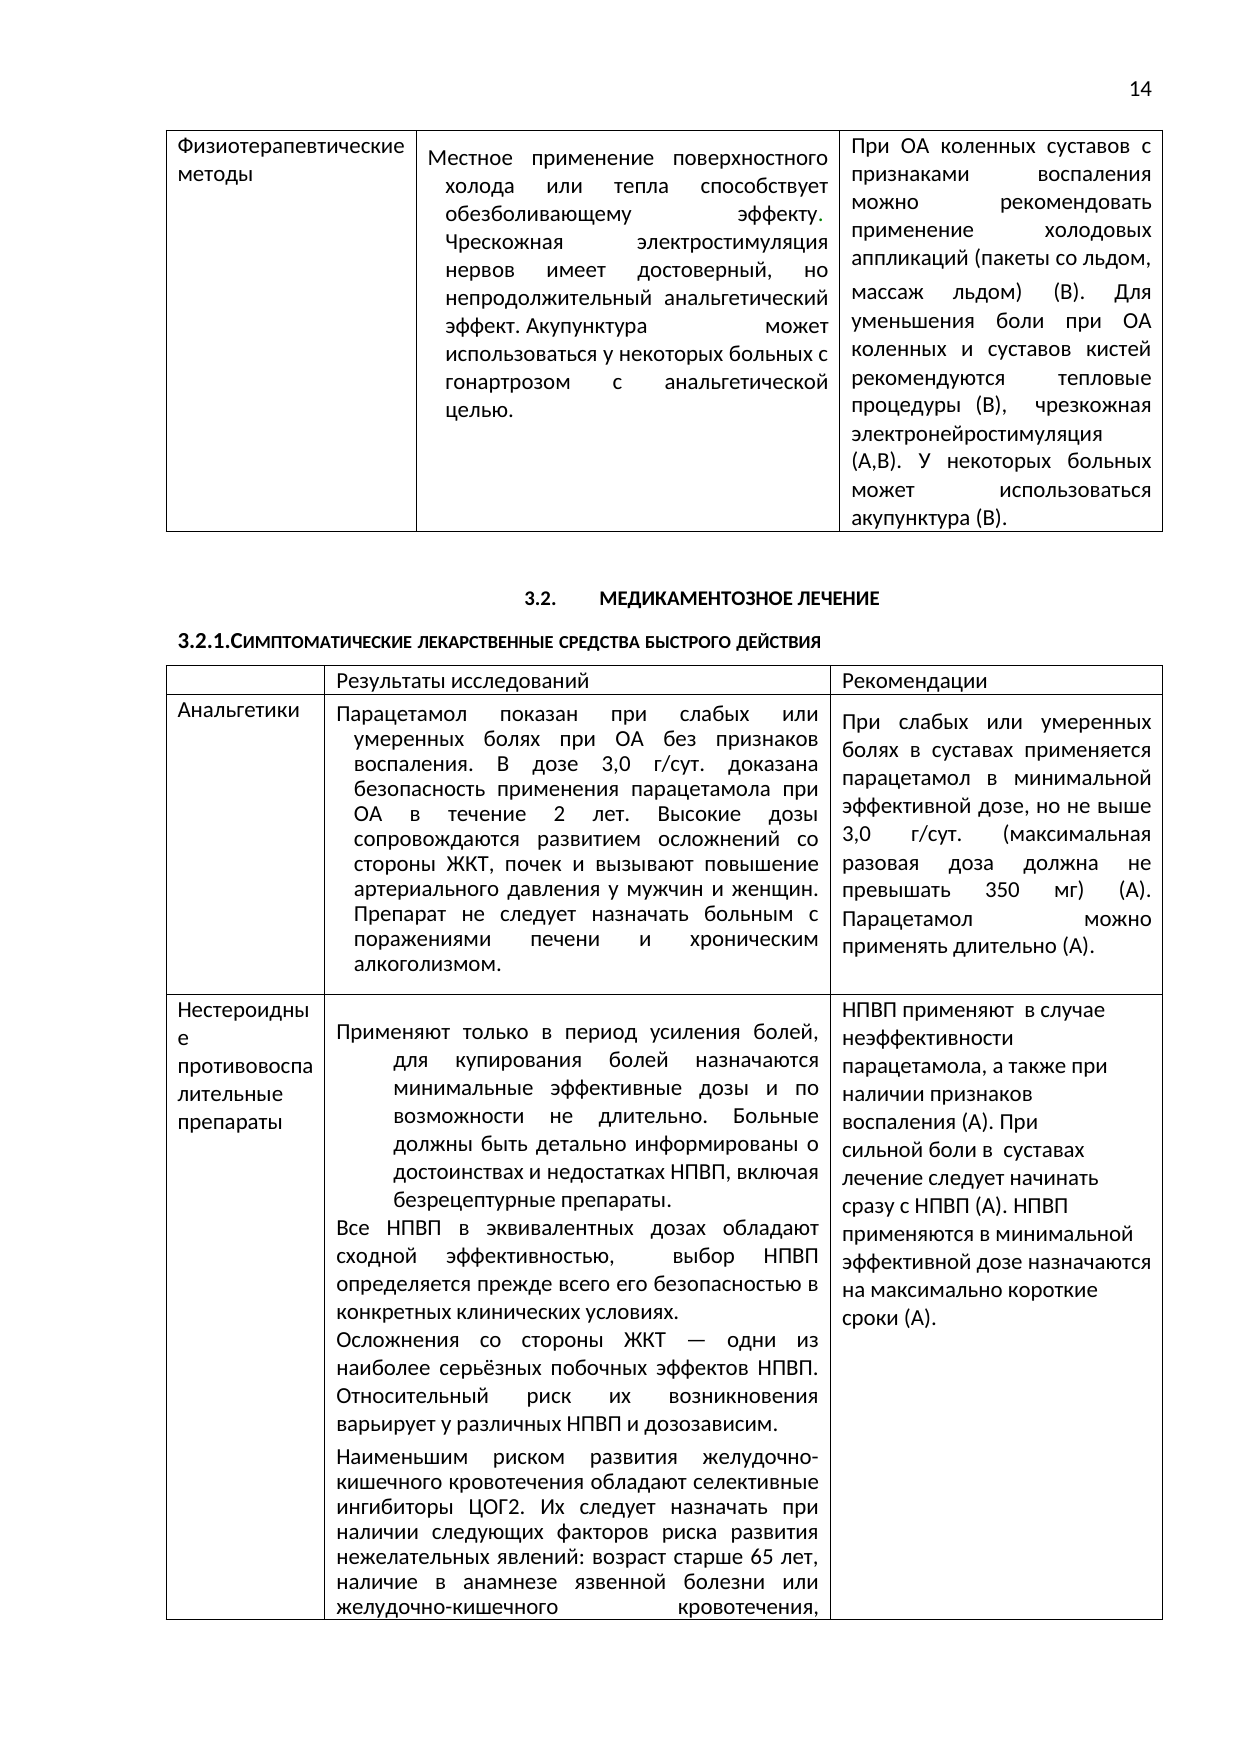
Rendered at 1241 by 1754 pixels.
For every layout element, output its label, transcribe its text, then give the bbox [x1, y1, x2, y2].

table_header Результаты исследований [325, 666, 830, 694]
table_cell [325, 995, 830, 1619]
table_header Рекомендации [831, 666, 1162, 694]
table_cell Парацетамол показан при слабых или умеренных болях при ОА без признаков воспаления. В дозе 3,0 г/сут. доказана безопасность применения парацетамола при ОА в течение 2 лет. Высокие дозы сопровождаются развитием осложнений со стороны ЖКТ, почек и вызывают повышение артериального давления у мужчин и женщин. Препарат не следует назначать больным с поражениями печени и хроническим алкоголизмом. [325, 695, 830, 994]
table_cell При ОА коленных суставов с признаками воспаления можно рекомендовать применение холодовых аппликаций (пакеты со льдом, массаж льдом) (В). Для уменьшения боли при ОА коленных и суставов кистей рекомендуются тепловые процедуры (В), чрезкожная электронейростимуляция (А,В). У некоторых больных может использоваться акупунктура (В). [840, 131, 1162, 531]
text 3.2.1.Симптоматические лекарственные средства быстрого действия [177, 626, 1152, 654]
table_header [167, 666, 324, 694]
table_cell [831, 995, 1162, 1619]
table_cell Местное применение поверхностного холода или тепла способствует обезболивающему эффекту. Чрескожная электростимуляция нервов имеет достоверный, но непродолжительный анальгетический эффект. Акупунктура может использоваться у некоторых больных с гонартрозом с анальгетической целью. [417, 131, 839, 531]
table_cell Анальгетики [167, 695, 324, 994]
table_cell Физиотерапевтические методы [167, 131, 416, 531]
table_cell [167, 995, 324, 1619]
table_cell При слабых или умеренных болях в суставах применяется парацетамол в минимальной эффективной дозе, но не выше 3,0 г/сут. (максимальная разовая доза должна не превышать 350 мг) (А). Парацетамол можно применять длительно (А). [831, 695, 1162, 994]
list МЕДИКАМЕНТОЗНОЕ ЛЕЧЕНИЕ [252, 585, 1152, 610]
